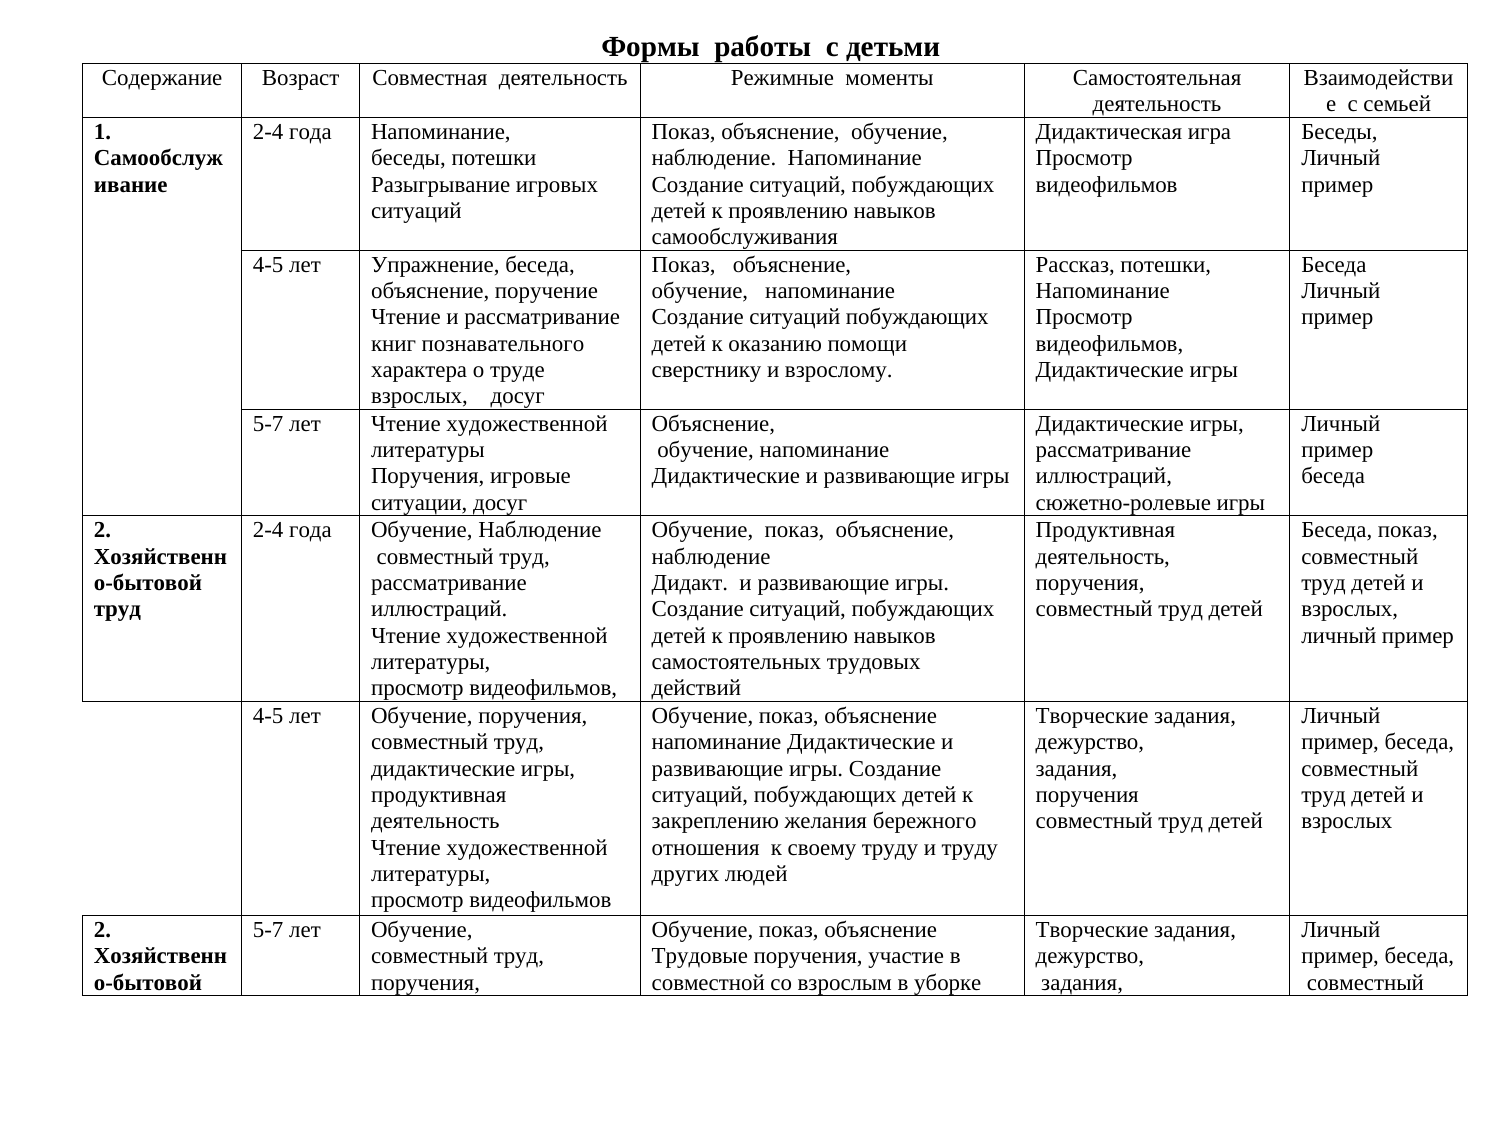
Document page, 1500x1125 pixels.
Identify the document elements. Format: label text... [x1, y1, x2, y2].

table_cell 2. Хозяйственно-бытовой труд [83, 516, 241, 701]
table_cell Личный пример, беседа, совместный труд детей и взрослых [1290, 702, 1467, 915]
table_cell Обучение, показ, объяснение напоминание Дидактические и развивающие игры. Создание ситуаций, побуждающих детей к закреплению желания бережного отношения к своему труду и труду других людей [641, 702, 1024, 915]
text Формы работы с детьми [94, 29, 1447, 63]
table_header Содержание [83, 64, 241, 117]
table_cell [360, 916, 640, 995]
table_header Самостоятельная деятельность [1025, 64, 1289, 117]
table_header Режимные моменты [641, 64, 1024, 117]
table_cell Чтение художественной литературы Поручения, игровые ситуации, досуг [360, 410, 640, 515]
table_cell Показ, объяснение, обучение, наблюдение. Напоминание Создание ситуаций, побуждающих детей к проявлению навыков самообслуживания [641, 118, 1024, 250]
table_cell Беседа, показ, совместный труд детей и взрослых, личный пример [1290, 516, 1467, 701]
table_cell Продуктивная деятельность, поручения, совместный труд детей [1025, 516, 1289, 701]
table_cell Личный пример беседа [1290, 410, 1467, 515]
table_cell Показ, объяснение, обучение, напоминание Создание ситуаций побуждающих детей к оказанию помощи сверстнику и взрослому. [641, 251, 1024, 409]
table_cell Беседа Личный пример [1290, 251, 1467, 409]
table_cell 4-5 лет [242, 702, 359, 915]
table_cell Напоминание, беседы, потешки Разыгрывание игровых ситуаций [360, 118, 640, 250]
table_cell 5-7 лет [242, 410, 359, 515]
table_cell 4-5 лет [242, 251, 359, 409]
table_cell 2-4 года [242, 516, 359, 701]
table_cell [83, 916, 241, 995]
table_header Возраст [242, 64, 359, 117]
table_cell Обучение, показ, объяснение, наблюдение Дидакт. и развивающие игры. Создание ситуаций, побуждающих детей к проявлению навыков самостоятельных трудовых действий [641, 516, 1024, 701]
table_cell Объяснение, обучение, напоминание Дидактические и развивающие игры [641, 410, 1024, 515]
table_cell Рассказ, потешки, Напоминание Просмотр видеофильмов, Дидактические игры [1025, 251, 1289, 409]
table_cell Дидактические игры, рассматривание иллюстраций, сюжетно-ролевые игры [1025, 410, 1289, 515]
table_cell Дидактическая игра Просмотр видеофильмов [1025, 118, 1289, 250]
table_cell 2-4 года [242, 118, 359, 250]
table_header Взаимодействие с семьей [1290, 64, 1467, 117]
table_header Совместная деятельность [360, 64, 640, 117]
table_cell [1025, 916, 1289, 995]
table_cell Упражнение, беседа, объяснение, поручение Чтение и рассматривание книг познавательного характера о труде взрослых, досуг [360, 251, 640, 409]
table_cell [641, 916, 1024, 995]
table_cell Обучение, Наблюдение совместный труд, рассматривание иллюстраций. Чтение художественной литературы, просмотр видеофильмов, [360, 516, 640, 701]
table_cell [1290, 916, 1467, 995]
table_cell 1. Самообслуживание [83, 118, 241, 515]
table_cell Беседы, Личный пример [1290, 118, 1467, 250]
table_cell 5-7 лет [242, 916, 359, 995]
table_cell Обучение, поручения, совместный труд, дидактические игры, продуктивная деятельность Чтение художественной литературы, просмотр видеофильмов [360, 702, 640, 915]
table_cell Творческие задания, дежурство, задания, поручения совместный труд детей [1025, 702, 1289, 915]
